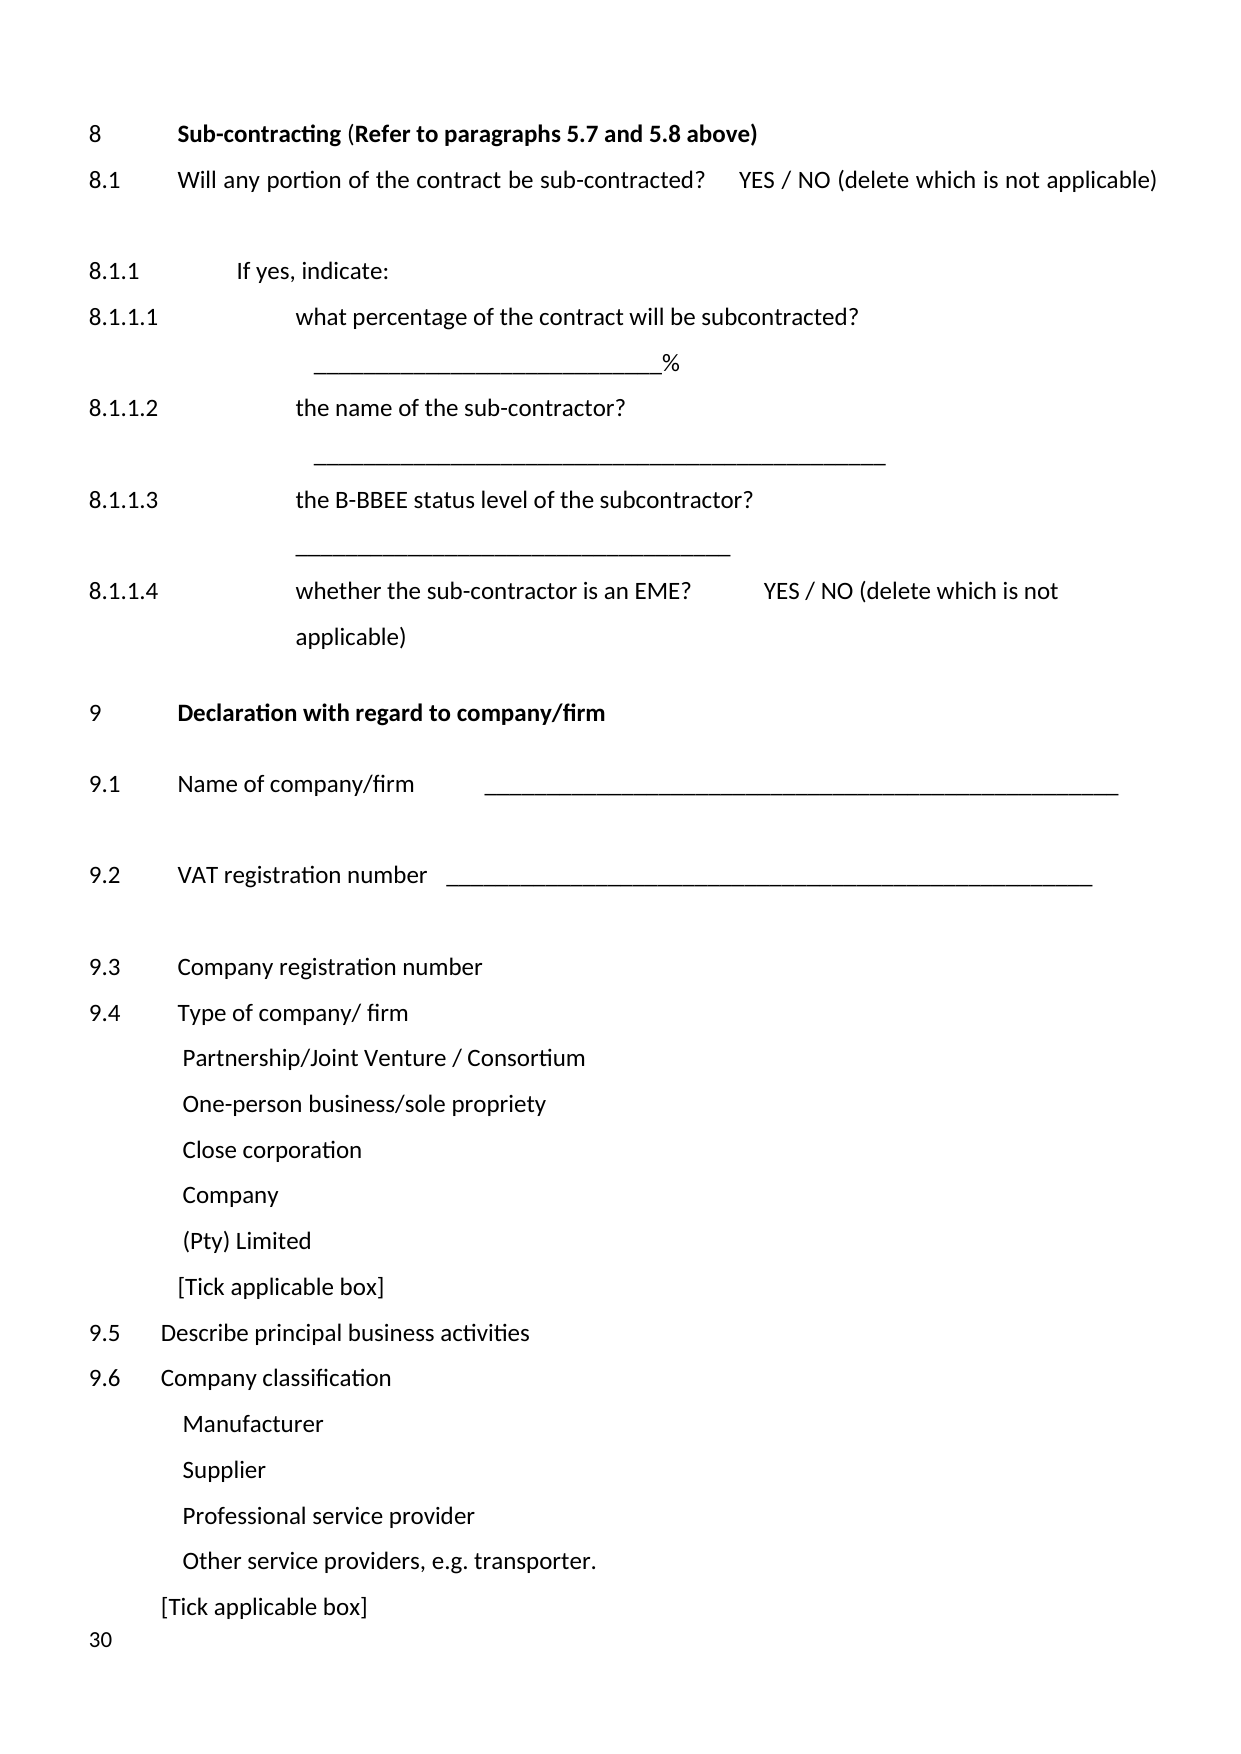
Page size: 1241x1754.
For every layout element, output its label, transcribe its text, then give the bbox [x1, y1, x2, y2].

text 8.1.1.3 the B-BBEE status level of the subcontractor? [89, 484, 1166, 514]
text 8.1.1.4 whether the sub-contractor is an EME? YES / NO (delete which is not applicable) [89, 575, 1166, 652]
text [Tick applicable box] [177, 1271, 1166, 1302]
text 9.4 Type of company/ firm [89, 997, 1166, 1027]
text (Pty) Limited [162, 1225, 1166, 1256]
text 8.1.1.2 the name of the sub-contractor? ______________________________________________ [89, 392, 1166, 469]
text 8.1.1.1 what percentage of the contract will be subcontracted? ____________________________% [89, 301, 1166, 377]
text 9.1 Name of company/firm ___________________________________________________ [89, 768, 1166, 799]
text ___________________________________ [89, 530, 1166, 560]
text [Tick applicable box] [89, 1591, 1166, 1622]
text 8 Sub-contracting (Refer to paragraphs 5.7 and 5.8 above) [89, 118, 1166, 149]
text 9 Declaration with regard to company/firm [89, 697, 1166, 728]
text 9.6 Company classification [89, 1363, 1166, 1393]
text 9.5 Describe principal business activities [89, 1317, 1166, 1347]
text Supplier [162, 1454, 1166, 1484]
text Company [162, 1180, 1166, 1210]
text 9.3 Company registration number [89, 951, 1166, 982]
text 8.1 Will any portion of the contract be sub-contracted? YES / NO (delete which is not applicable) [89, 164, 1166, 240]
text One-person business/sole propriety [162, 1088, 1166, 1119]
text Manufacturer [162, 1408, 1166, 1439]
text Close corporation [162, 1134, 1166, 1164]
text 9.2 VAT registration number ____________________________________________________ [89, 859, 1166, 890]
text Other service providers, e.g. transporter. [162, 1546, 1166, 1576]
text 8.1.1 If yes, indicate: [89, 255, 1166, 286]
text Professional service provider [162, 1500, 1166, 1530]
text Partnership/Joint Venture / Consortium [162, 1042, 1166, 1073]
